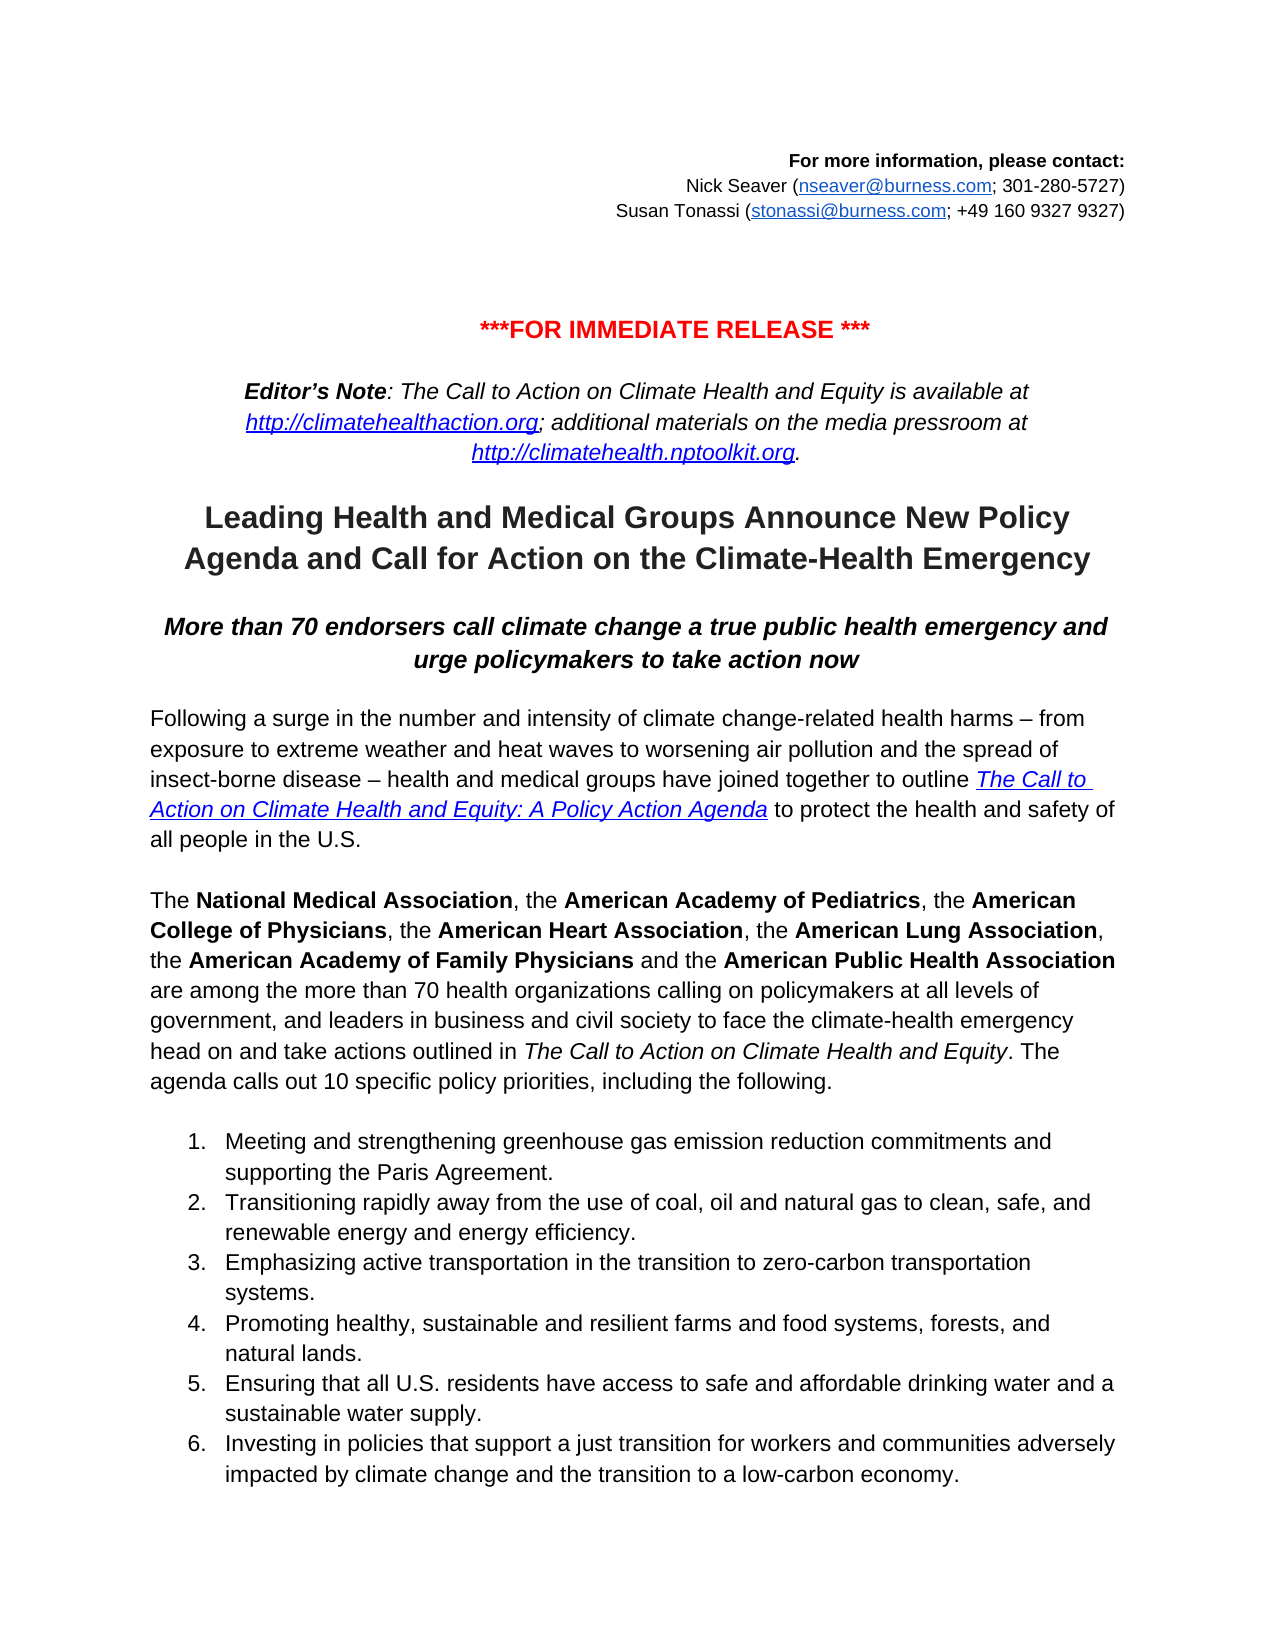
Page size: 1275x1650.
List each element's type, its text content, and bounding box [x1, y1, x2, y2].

text Leading Health and Medical Groups Announce New Policy Agenda and Call for Action on the Climate-Health Emergency [150, 499, 1125, 576]
text Susan Tonassi (stonassi@burness.com; +49 160 9327 9327) [150, 199, 1125, 221]
text ***FOR IMMEDIATE RELEASE *** [150, 315, 1125, 344]
list Meeting and strengthening greenhouse gas emission reduction commitments and supporting the Paris Agreement. [187, 1128, 1125, 1185]
text The National Medical Association, the American Academy of Pediatrics, the American College of Physicians, the American Heart Association, the American Lung Association, the American Academy of Family Physicians and the American Public Health Association are among the more than 70 health organizations calling on policymakers at all levels of government, and leaders in business and civil society to face the climate-health emergency head on and take actions outlined in The Call to Action on Climate Health and Equity. The agenda calls out 10 specific policy priorities, including the following. [150, 887, 1125, 1094]
list Transitioning rapidly away from the use of coal, oil and natural gas to clean, safe, and renewable energy and energy efficiency. [187, 1189, 1125, 1245]
list Ensuring that all U.S. residents have access to safe and affordable drinking water and a sustainable water supply. [187, 1370, 1125, 1426]
text For more information, please contact: [150, 150, 1125, 172]
list Emphasizing active transportation in the transition to zero-carbon transportation systems. [187, 1249, 1125, 1306]
text More than 70 endorsers call climate change a true public health emergency and urge policymakers to take action now [150, 612, 1125, 673]
text Following a surge in the number and intensity of climate change-related health harms – from exposure to extreme weather and heat waves to worsening air pollution and the spread of insect-borne disease – health and medical groups have joined together to outline The Call to Action on Climate Health and Equity: A Policy Action Agenda to protect the health and safety of all people in the U.S. [150, 705, 1125, 852]
list Investing in policies that support a just transition for workers and communities adversely impacted by climate change and the transition to a low-carbon economy. [187, 1430, 1125, 1487]
text Nick Seaver (nseaver@burness.com; 301-280-5727) [150, 175, 1125, 196]
list Promoting healthy, sustainable and resilient farms and food systems, forests, and natural lands. [187, 1309, 1125, 1366]
text Editor’s Note: The Call to Action on Climate Health and Equity is available at http://climatehealthaction.org; additional materials on the media pressroom at http://climatehealth.nptoolkit.org. [150, 378, 1125, 465]
